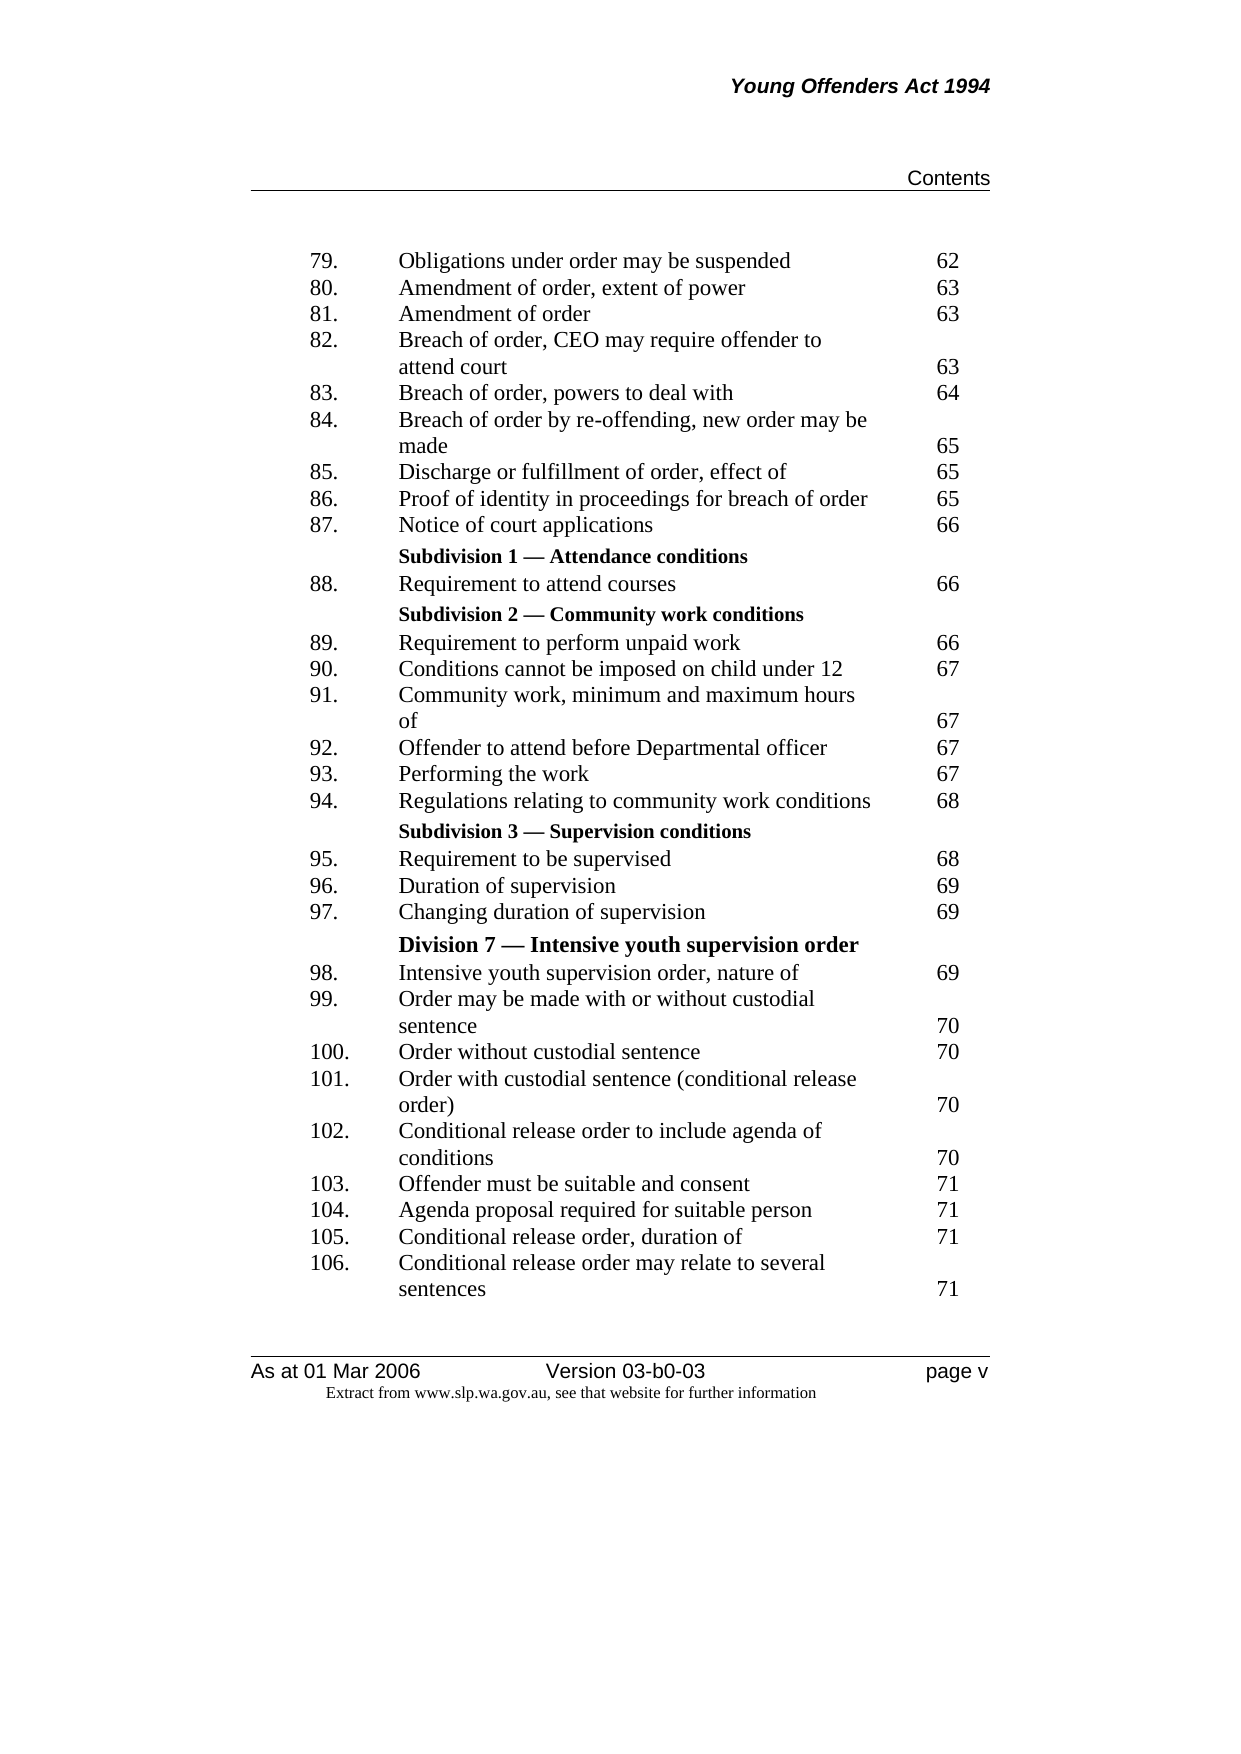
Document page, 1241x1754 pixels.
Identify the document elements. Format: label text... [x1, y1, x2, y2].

text Subdivision 2 — Community work conditions [398, 602, 872, 626]
text 105. Conditional release order, duration of 71 [309, 1223, 872, 1249]
text 90. Conditions cannot be imposed on child under 12 67 [309, 655, 872, 681]
text 87. Notice of court applications 66 [309, 511, 872, 537]
text 82. Breach of order, CEO may require offender to attend court 63 [309, 327, 872, 379]
text 99. Order may be made with or without custodial sentence 70 [309, 986, 872, 1038]
text 102. Conditional release order to include agenda of conditions 70 [309, 1117, 872, 1170]
text Division 7 — Intensive youth supervision order [398, 931, 872, 957]
text 81. Amendment of order 63 [309, 300, 872, 327]
text 101. Order with custodial sentence (conditional release order) 70 [309, 1064, 872, 1117]
text 84. Breach of order by re-offending, new order may be made 65 [309, 406, 872, 458]
text 79. Obligations under order may be suspended 62 [309, 247, 872, 274]
text 86. Proof of identity in proceedings for breach of order 65 [309, 485, 872, 511]
text 97. Changing duration of supervision 69 [309, 898, 872, 924]
text 88. Requirement to attend courses 66 [309, 570, 872, 596]
text Subdivision 1 — Attendance conditions [398, 544, 872, 568]
text 106. Conditional release order may relate to several sentences 71 [309, 1249, 872, 1302]
text 103. Offender must be suitable and consent 71 [309, 1170, 872, 1196]
text 92. Offender to attend before Departmental officer 67 [309, 734, 872, 760]
text 96. Duration of supervision 69 [309, 872, 872, 898]
text 98. Intensive youth supervision order, nature of 69 [309, 959, 872, 986]
text 80. Amendment of order, extent of power 63 [309, 274, 872, 300]
text 100. Order without custodial sentence 70 [309, 1038, 872, 1064]
text 91. Community work, minimum and maximum hours of 67 [309, 681, 872, 734]
text Subdivision 3 — Supervision conditions [398, 819, 872, 843]
text 94. Regulations relating to community work conditions 68 [309, 787, 872, 813]
text 95. Requirement to be supervised 68 [309, 845, 872, 872]
text 104. Agenda proposal required for suitable person 71 [309, 1196, 872, 1223]
text 89. Requirement to perform unpaid work 66 [309, 628, 872, 655]
text 93. Performing the work 67 [309, 760, 872, 787]
text 85. Discharge or fulfillment of order, effect of 65 [309, 458, 872, 485]
text 83. Breach of order, powers to deal with 64 [309, 379, 872, 406]
